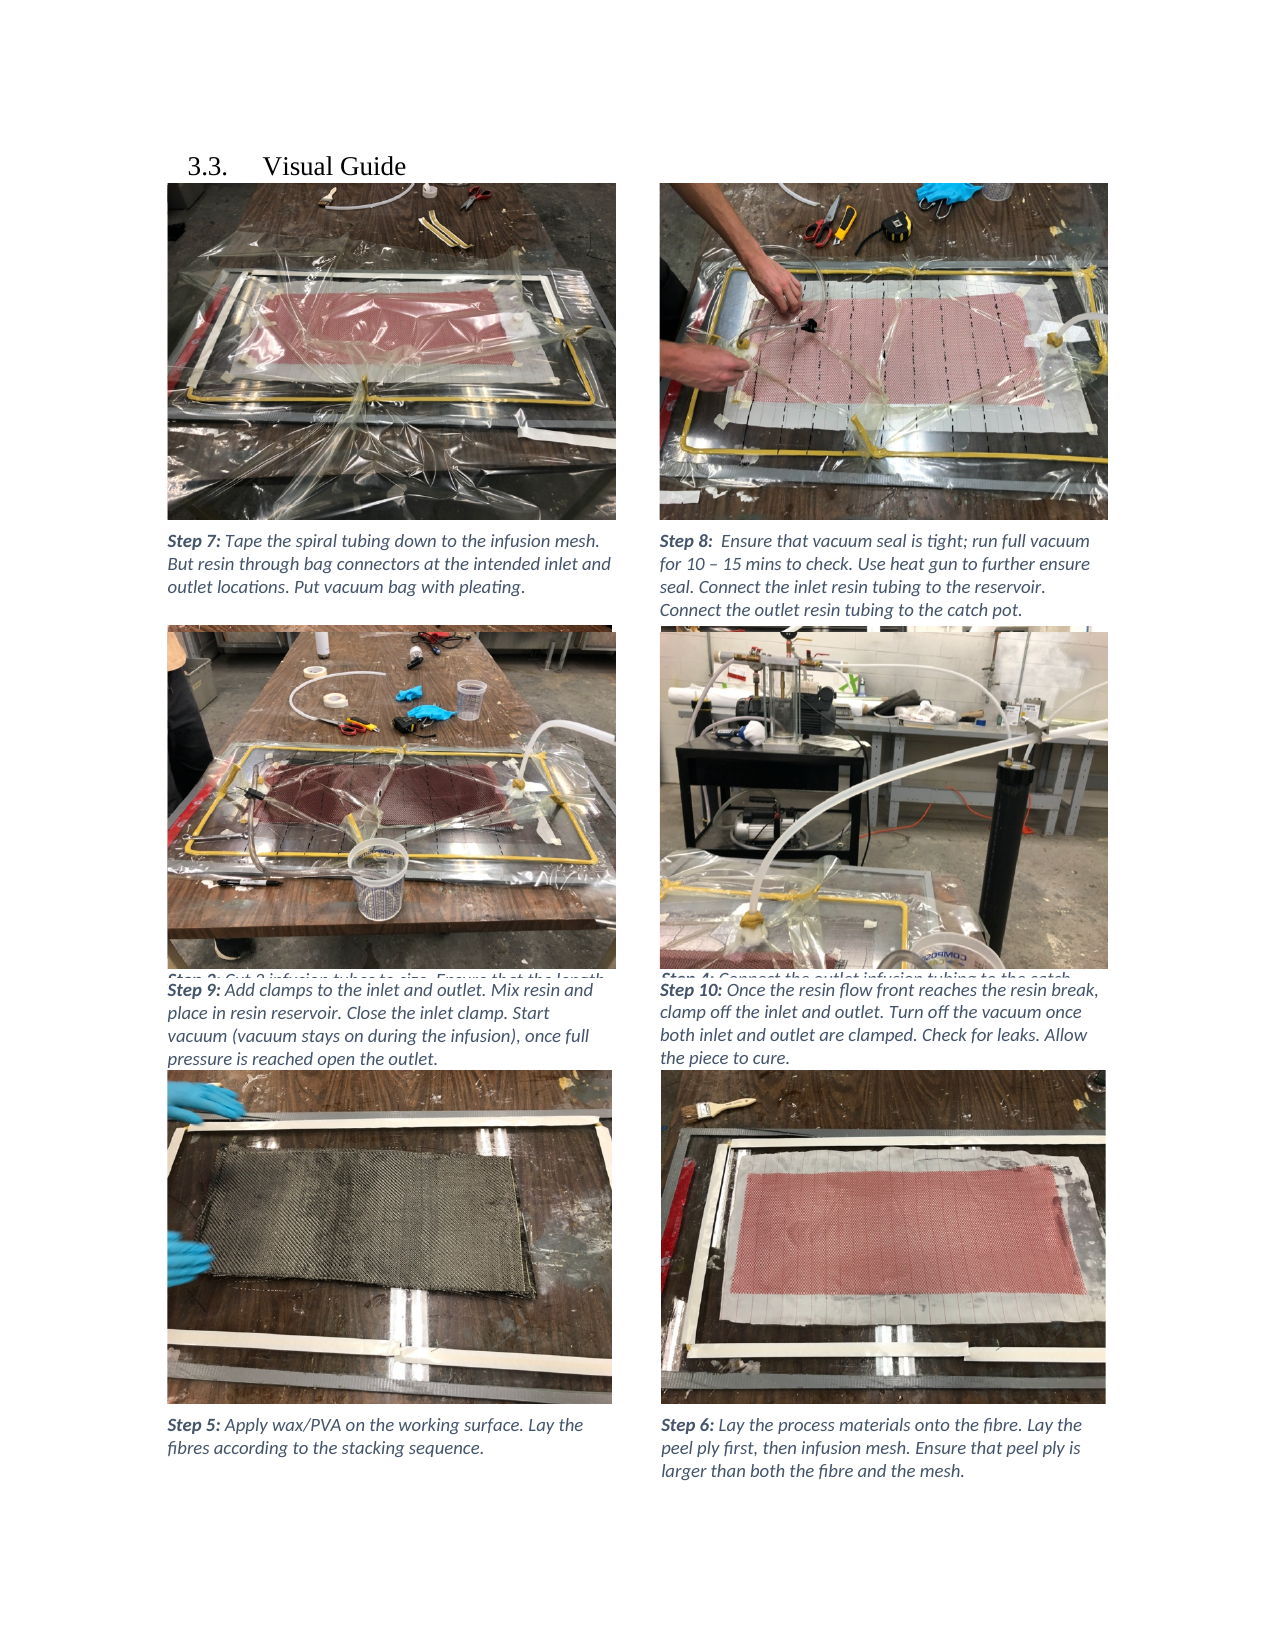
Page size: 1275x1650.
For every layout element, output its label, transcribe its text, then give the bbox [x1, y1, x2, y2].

picture [167, 625, 616, 969]
subtitle Visual Guide [187, 150, 1125, 181]
picture [935, 189, 953, 195]
picture [167, 183, 616, 520]
picture [659, 626, 1108, 969]
picture [659, 183, 1108, 520]
picture [661, 1070, 1106, 1404]
picture [167, 1070, 612, 1404]
